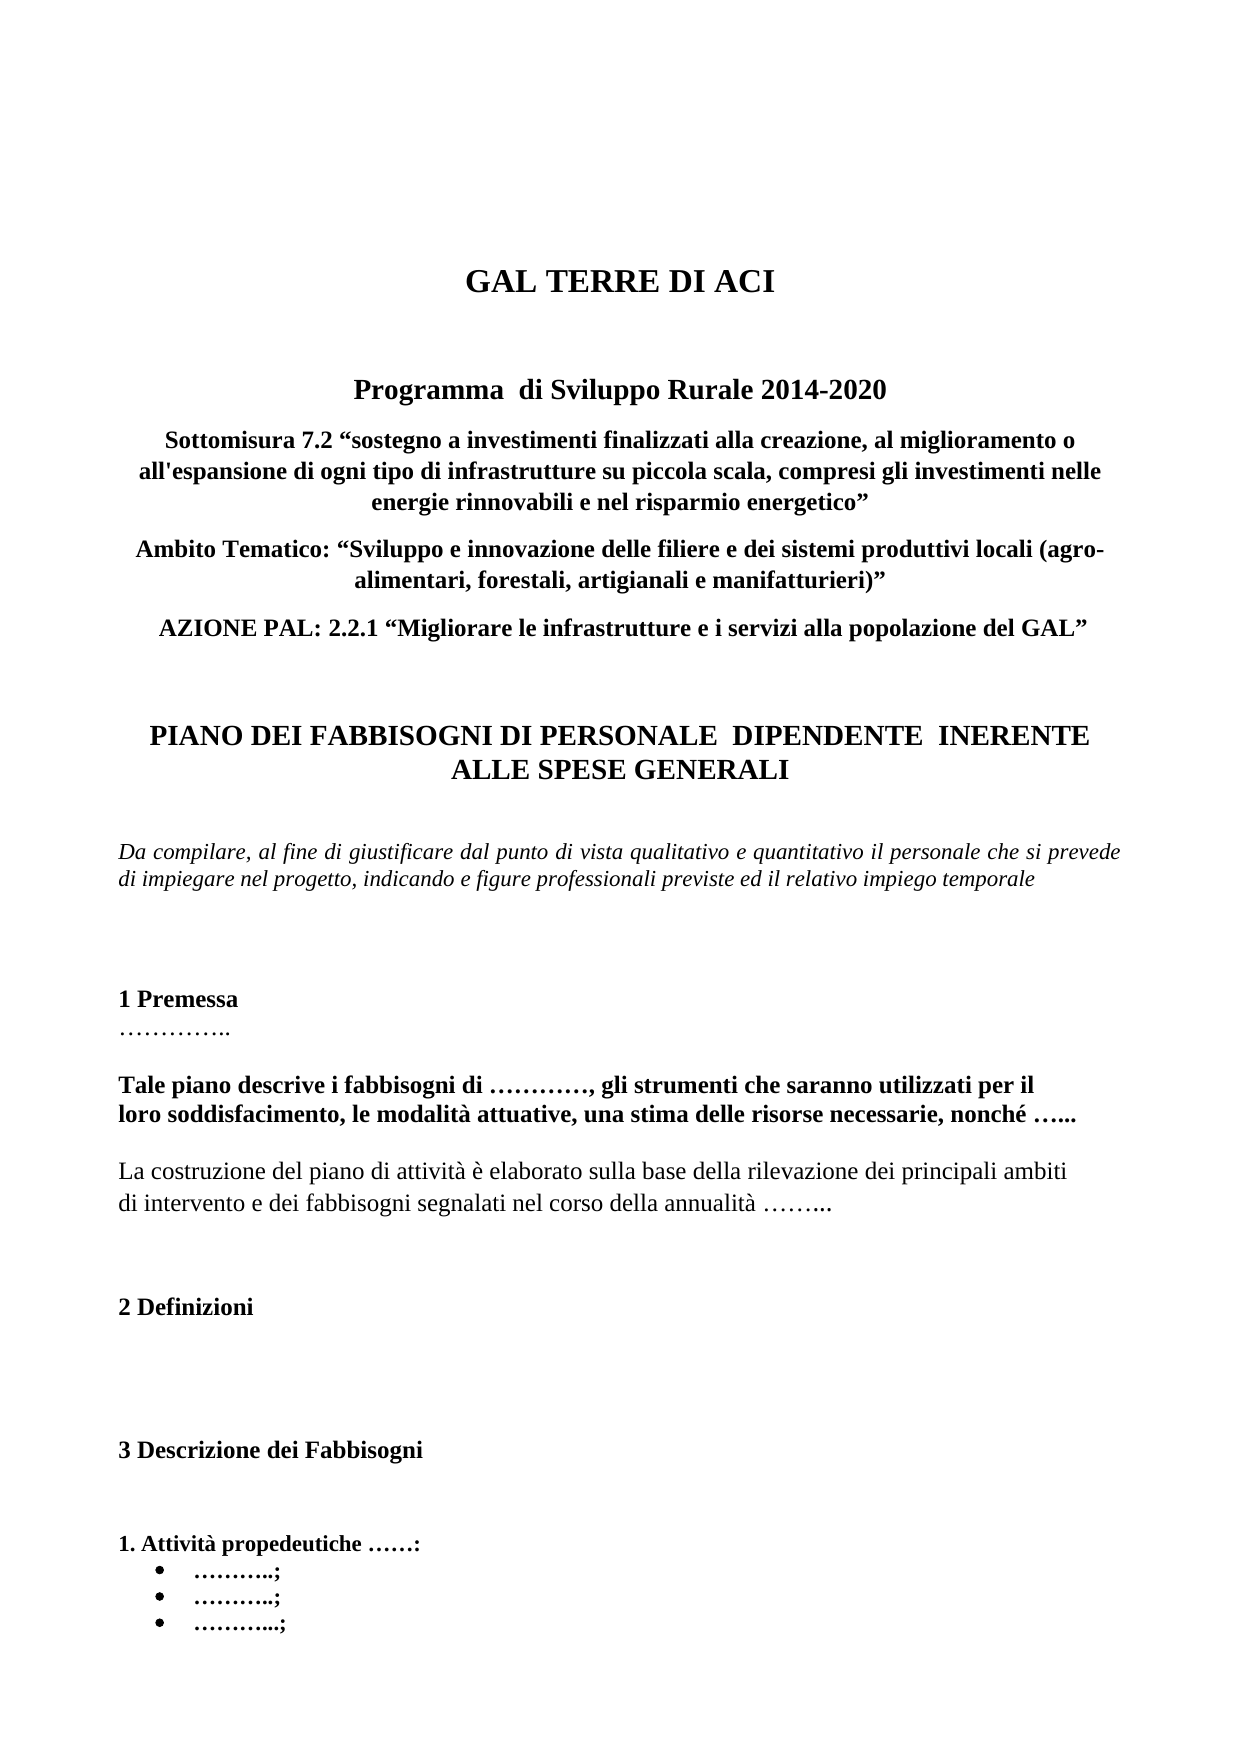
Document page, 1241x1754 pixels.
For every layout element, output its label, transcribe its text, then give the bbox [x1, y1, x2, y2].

text ………….. [118, 1012, 1122, 1041]
text La costruzione del piano di attività è elaborato sulla base della rilevazione dei principali ambiti [118, 1156, 1122, 1185]
text 1 Premessa [118, 984, 1122, 1012]
text 3 Descrizione dei Fabbisogni [118, 1435, 1122, 1464]
text Tale piano descrive i fabbisogni di …………, gli strumenti che saranno utilizzati per il [118, 1070, 1122, 1099]
text PIANO DEI FABBISOGNI DI PERSONALE DIPENDENTE INERENTE ALLE SPESE GENERALI [118, 718, 1122, 786]
list ………..; [156, 1557, 1122, 1583]
text 2 Definizioni [118, 1292, 1122, 1321]
text Programma di Sviluppo Rurale 2014-2020 [118, 372, 1122, 405]
text Sottomisura 7.2 “sostegno a investimenti finalizzati alla creazione, al miglioramento o all'espansione di ogni tipo di infrastrutture su piccola scala, compresi gli investimenti nelle energie rinnovabili e nel risparmio energetico” [118, 425, 1122, 516]
list ………..; [156, 1583, 1122, 1609]
text Ambito Tematico: “Sviluppo e innovazione delle filiere e dei sistemi produttivi locali (agro-alimentari, forestali, artigianali e manifatturieri)” [118, 534, 1122, 594]
text Da compilare, al fine di giustificare dal punto di vista qualitativo e quantitativo il personale che si prevede di impiegare nel progetto, indicando e figure professionali previste ed il relativo impiego temporale [118, 838, 1122, 891]
text AZIONE PAL: 2.2.1 “Migliorare le infrastrutture e i servizi alla popolazione del GAL” [118, 613, 1122, 642]
text 1. Attività propedeutiche ……: [118, 1530, 1122, 1557]
text GAL TERRE DI ACI [118, 261, 1122, 299]
text di intervento e dei fabbisogni segnalati nel corso della annualità ……... [118, 1185, 1122, 1219]
list ………...; [156, 1609, 1122, 1636]
text loro soddisfacimento, le modalità attuative, una stima delle risorse necessarie, nonché …... [118, 1099, 1122, 1127]
